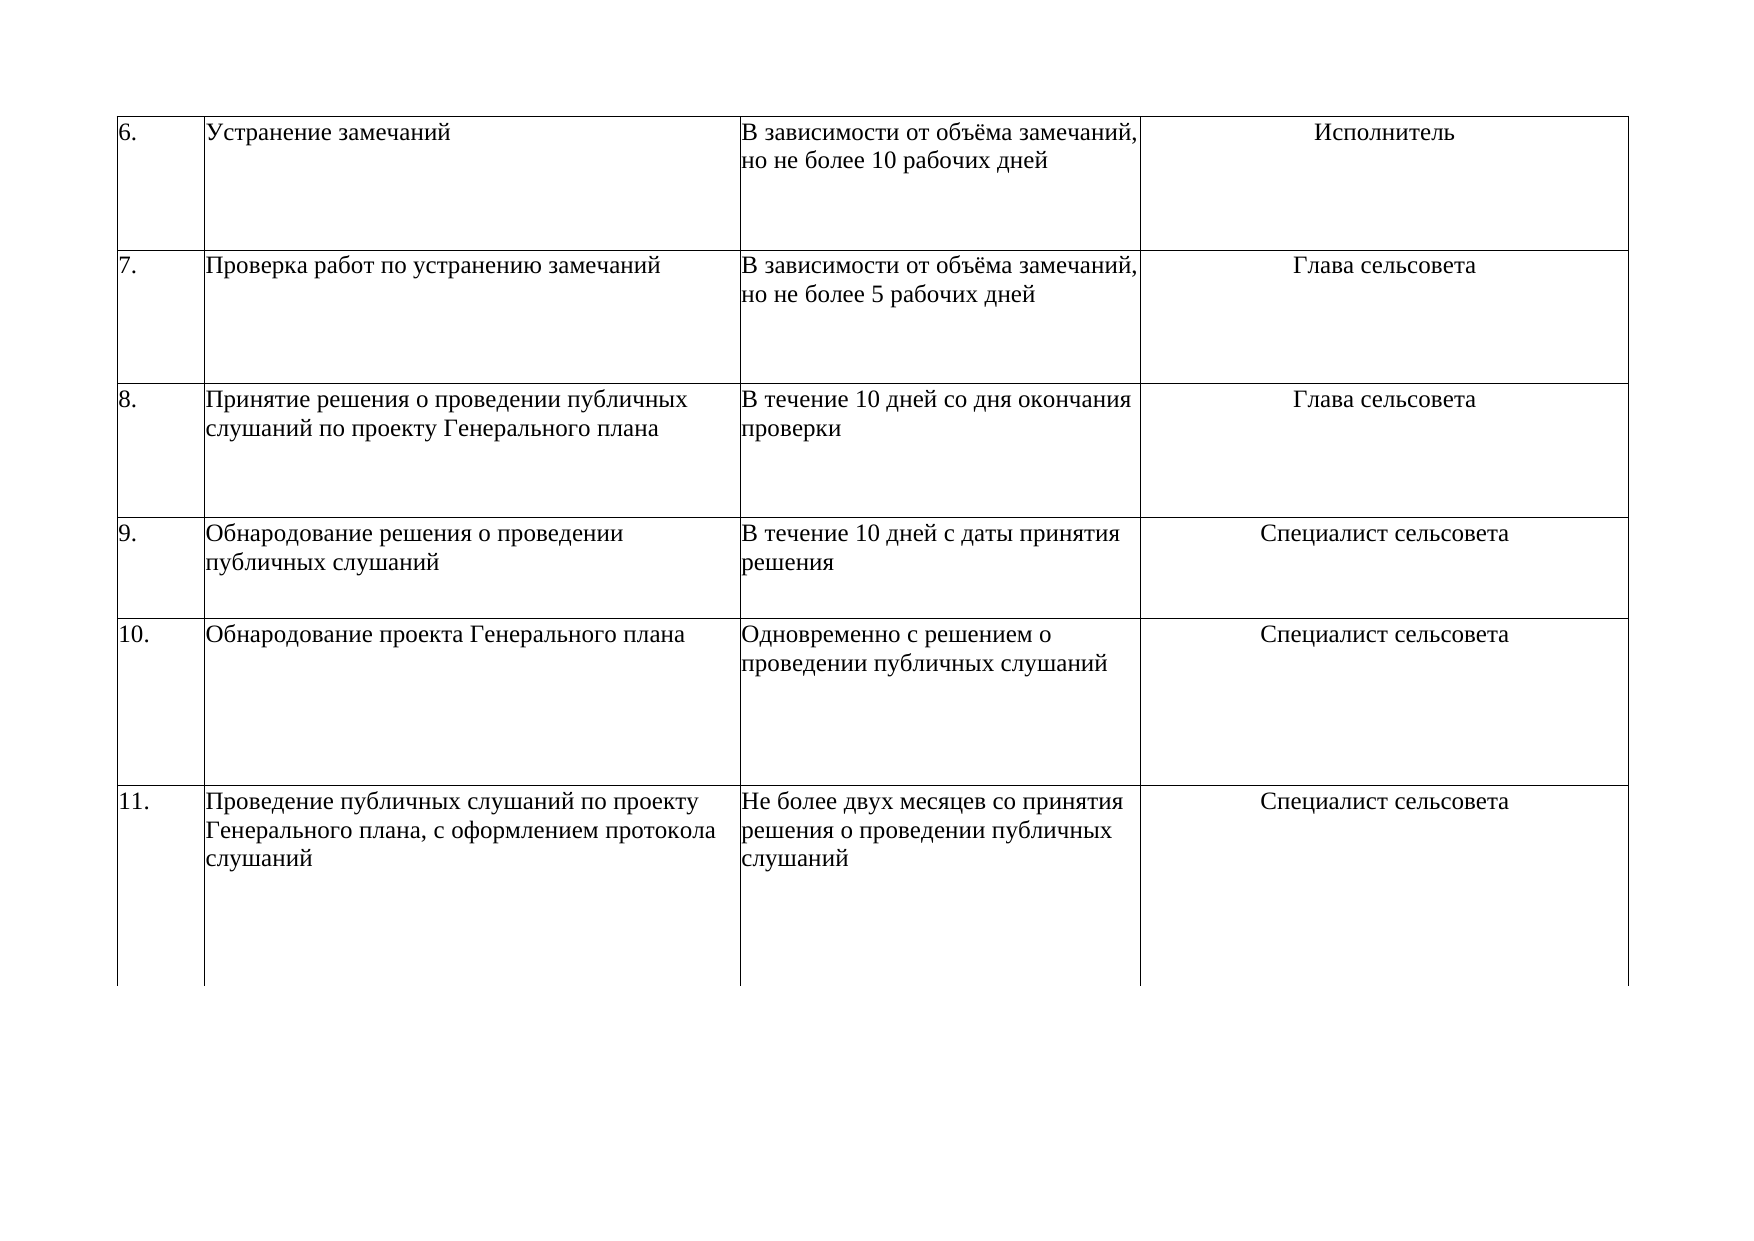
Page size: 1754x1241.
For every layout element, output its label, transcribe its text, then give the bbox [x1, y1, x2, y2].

table_cell В течение 10 дней с даты принятия решения [741, 518, 1140, 618]
table_cell Одновременно с решением о проведении публичных слушаний [741, 619, 1140, 785]
table_header 6. [118, 117, 204, 249]
table_cell 10. [118, 619, 204, 785]
table_cell Не более двух месяцев со принятия решения о проведении публичных слушаний [741, 786, 1140, 986]
table_cell Глава сельсовета [1141, 384, 1628, 517]
table_cell Обнародование проекта Генерального плана [205, 619, 740, 785]
table_header Исполнитель [1141, 117, 1628, 249]
table_cell Проведение публичных слушаний по проекту Генерального плана, с оформлением протокола слушаний [205, 786, 740, 986]
table_cell Проверка работ по устранению замечаний [205, 251, 740, 383]
table_cell 8. [118, 384, 204, 517]
table_cell Специалист сельсовета [1141, 518, 1628, 618]
table_cell Глава сельсовета [1141, 251, 1628, 383]
table_cell Специалист сельсовета [1141, 619, 1628, 785]
table_cell 11. [118, 786, 204, 986]
table_cell 7. [118, 251, 204, 383]
table_cell В течение 10 дней со дня окончания проверки [741, 384, 1140, 517]
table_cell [1141, 786, 1628, 986]
table_cell 9. [118, 518, 204, 618]
table_header В зависимости от объёма замечаний, но не более 10 рабочих дней [741, 117, 1140, 249]
table_cell В зависимости от объёма замечаний, но не более 5 рабочих дней [741, 251, 1140, 383]
table_cell Обнародование решения о проведении публичных слушаний [205, 518, 740, 618]
table_header Устранение замечаний [205, 117, 740, 249]
table_cell Принятие решения о проведении публичных слушаний по проекту Генерального плана [205, 384, 740, 517]
